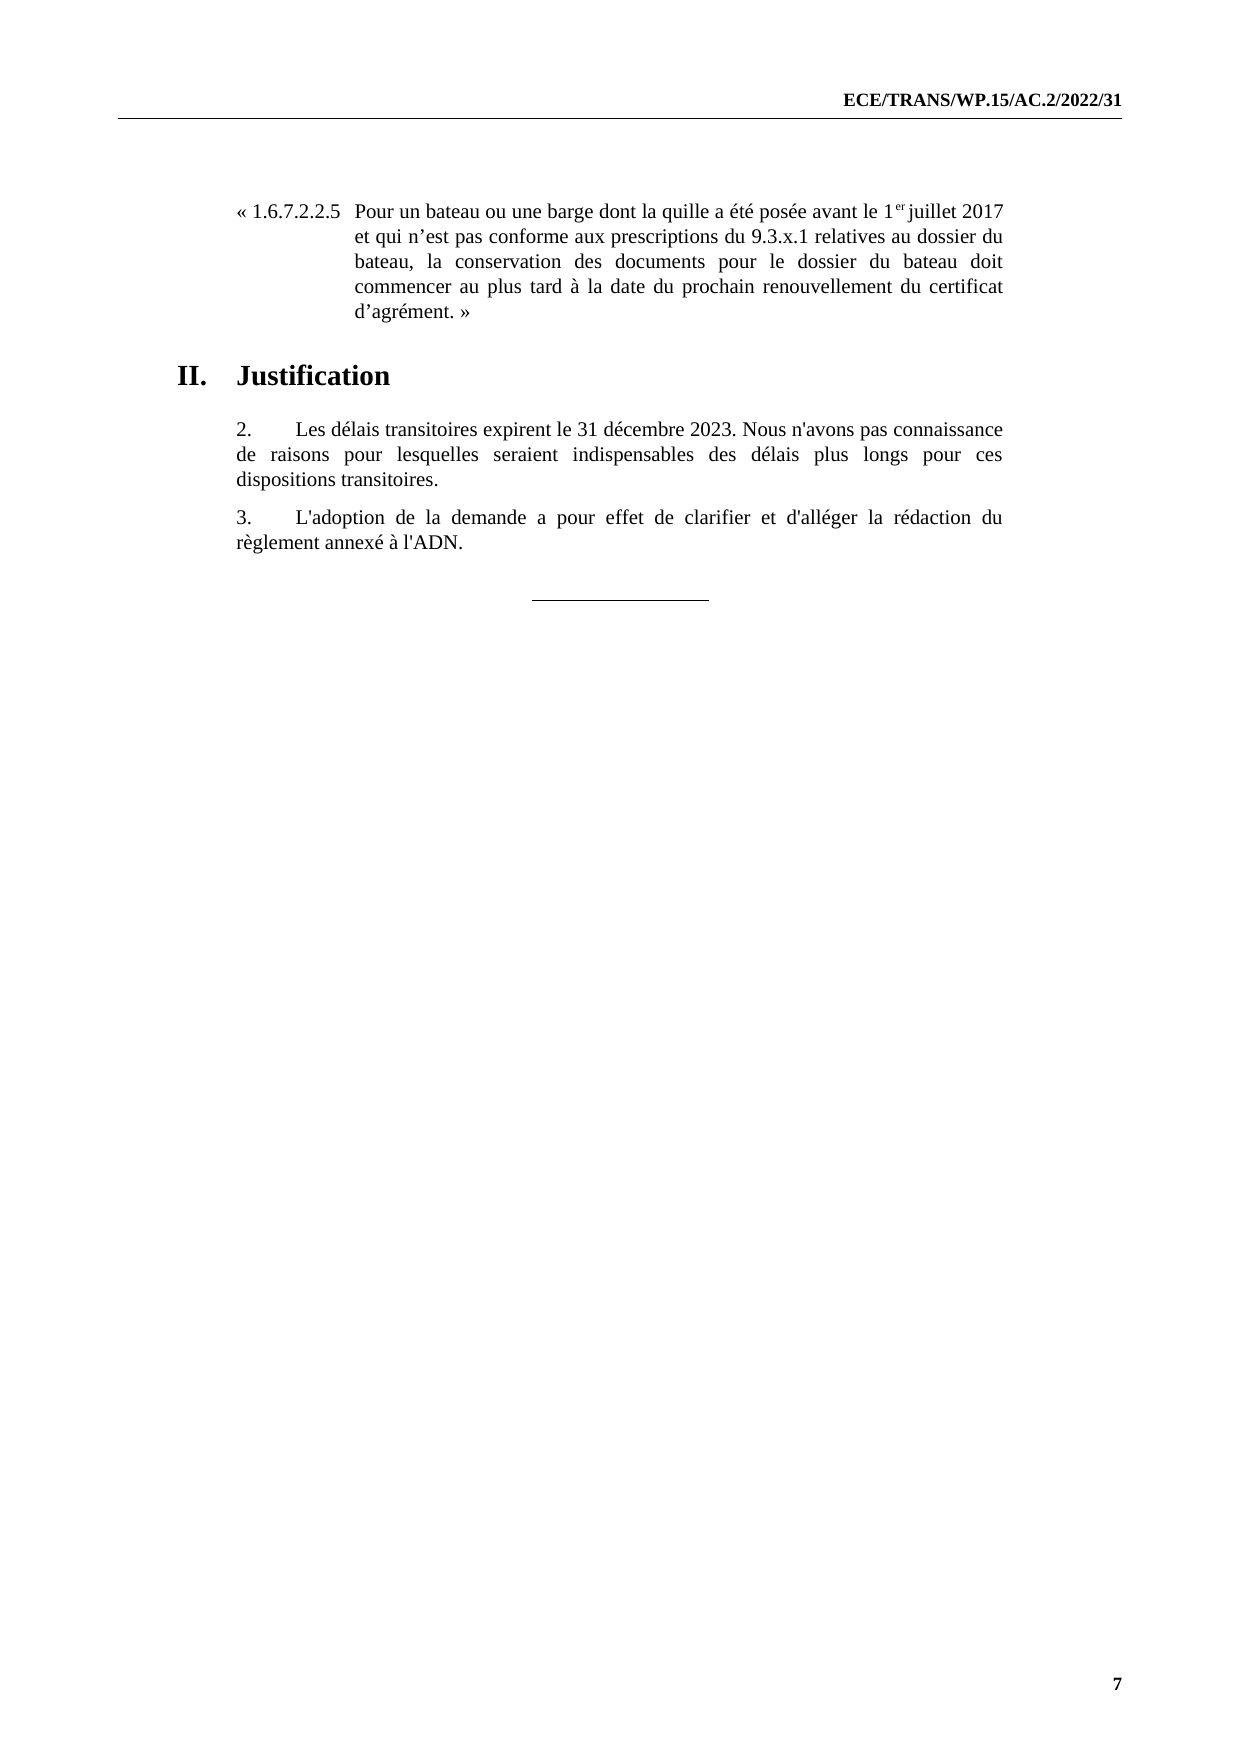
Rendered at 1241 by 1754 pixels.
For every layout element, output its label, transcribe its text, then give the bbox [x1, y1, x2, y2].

text « 1.6.7.2.2.5 Pour un bateau ou une barge dont la quille a été posée avant le 1er juillet 2017 et qui n’est pas conforme aux prescriptions du 9.3.x.1 relatives au dossier du bateau, la conservation des documents pour le dossier du bateau doit commencer au plus tard à la date du prochain renouvellement du certificat d’agrément. » [236, 198, 1004, 323]
text 3. L'adoption de la demande a pour effet de clarifier et d'alléger la rédaction du règlement annexé à l'ADN. [236, 504, 1004, 554]
text 2. Les délais transitoires expirent le 31 décembre 2023. Nous n'avons pas connaissance de raisons pour lesquelles seraient indispensables des délais plus longs pour ces dispositions transitoires. [236, 416, 1004, 491]
text II. Justification [118, 360, 1004, 391]
